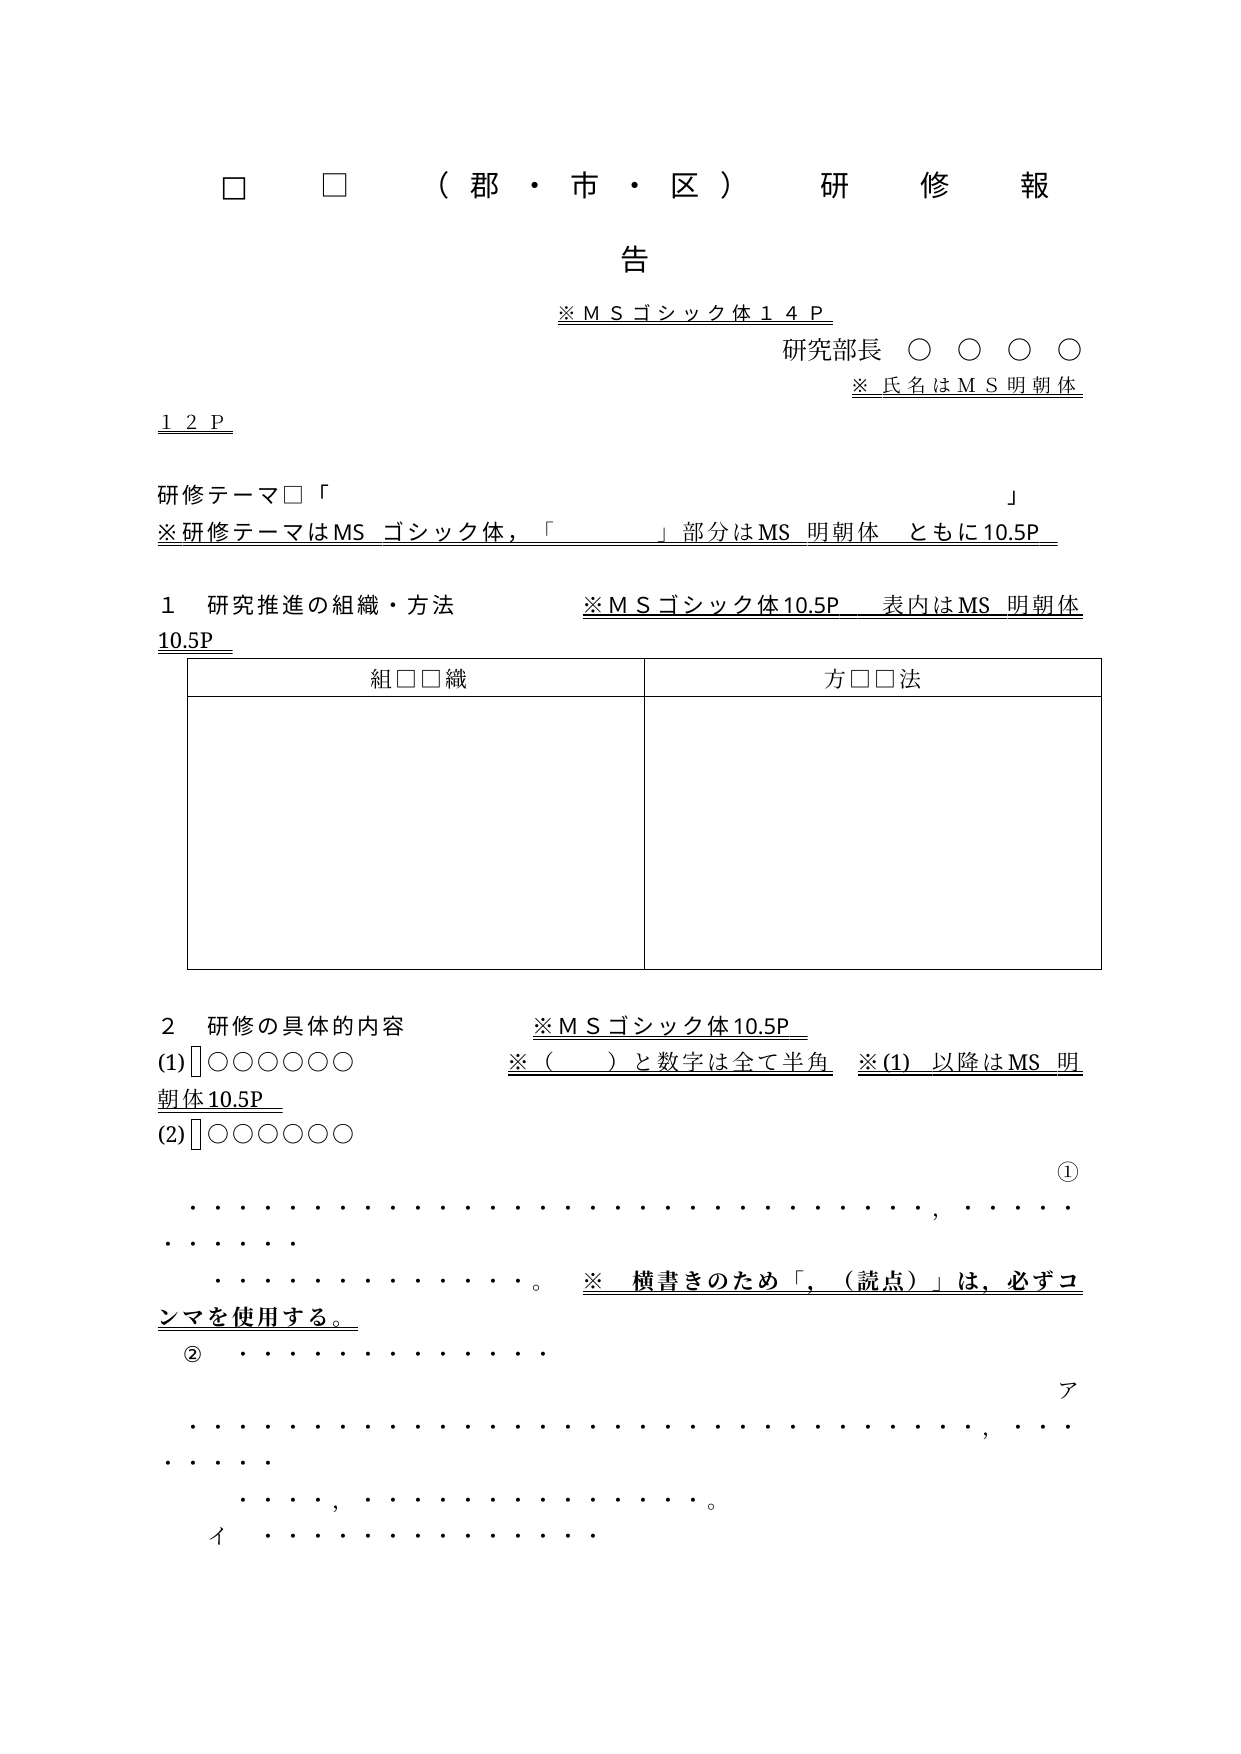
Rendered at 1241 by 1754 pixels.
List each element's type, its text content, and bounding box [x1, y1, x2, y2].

text 研修テーマ□「 」 [158, 476, 1083, 512]
text イ ・・・・・・・・・・・・・・ [158, 1517, 1083, 1553]
text ① ・・・・・・・・・・・・・・・・・・・・・・・・・・・・・・，・・・・・・・・・・・ [158, 1152, 1083, 1262]
text ・・・・・・・・・・・・・。 ※ 横書きのため「，（読点）」は，必ずコンマを使用する。 [158, 1262, 1083, 1334]
table_cell [188, 697, 644, 969]
text ※氏名はＭＳ明朝体 １２Ｐ [158, 367, 1083, 439]
table_cell [645, 697, 1101, 969]
text ２ 研修の具体的内容 ※ＭＳゴシック体10.5P [158, 1006, 1083, 1043]
text (1) /〇〇〇〇〇〇 ※（ ）と数字は全て半角 ※(1)以降はMS明朝体10.5P [158, 1043, 1083, 1116]
text ・・・・，・・・・・・・・・・・・・・。 [158, 1480, 1083, 1517]
text ※ＭＳゴシック体１４Ｐ [158, 294, 1083, 330]
list □ □ （郡・市・区） 研 修 報 告 [195, 148, 1083, 294]
text ② ・・・・・・・・・・・・・ [158, 1334, 1083, 1371]
text 研究部長 〇 〇 〇 〇 [158, 330, 1083, 367]
text (2) /〇〇〇〇〇〇 [158, 1116, 1083, 1152]
text ※研修テーマはMSゴシック体，「 」部分はMS明朝体 ともに10.5P [158, 512, 1083, 549]
text ア ・・・・・・・・・・・・・・・・・・・・・・・・・・・・・・・・，・・・・・・・・ [158, 1371, 1083, 1480]
table_header 組□□織 [188, 659, 644, 696]
table_header 方□□法 [645, 659, 1101, 696]
text １ 研究推進の組織・方法 ※ＭＳゴシック体10.5P 表内はMS明朝体10.5P [158, 585, 1083, 658]
